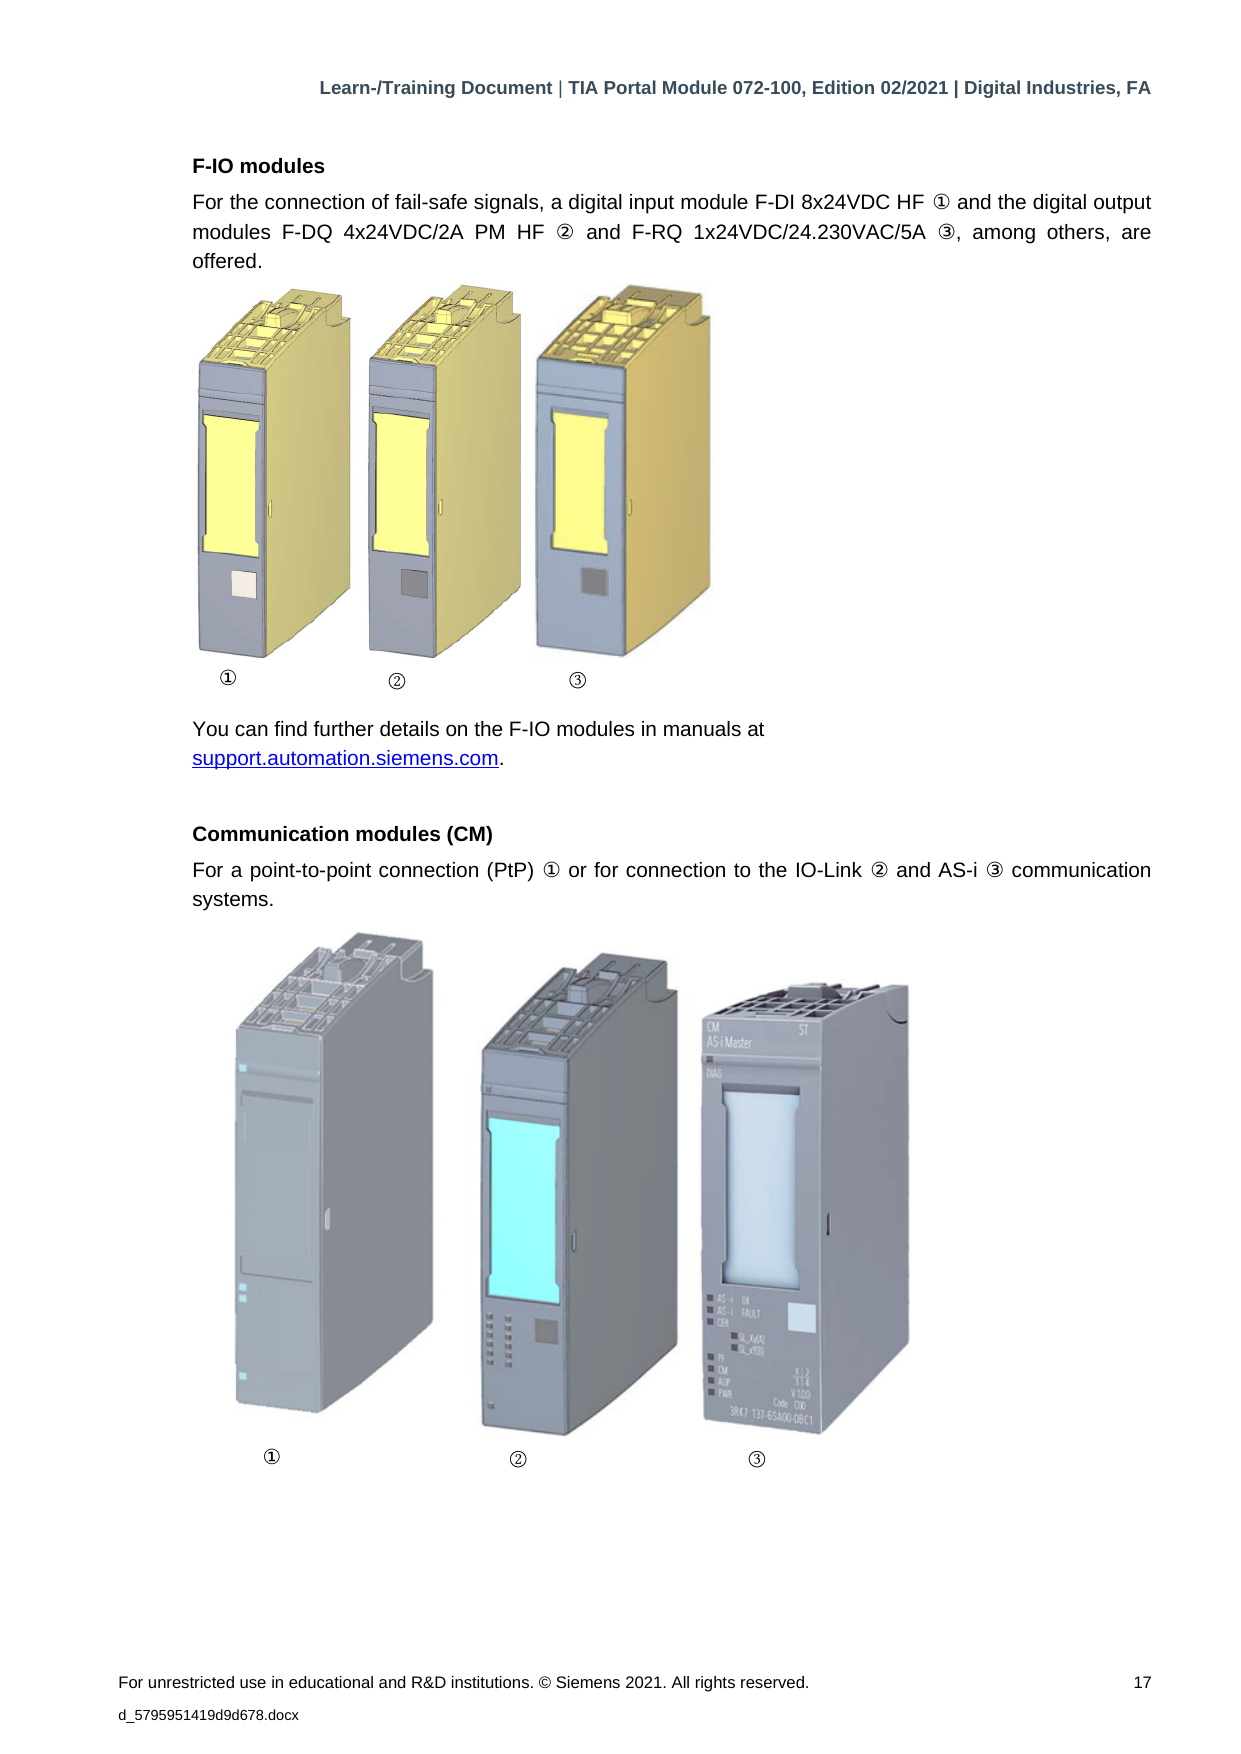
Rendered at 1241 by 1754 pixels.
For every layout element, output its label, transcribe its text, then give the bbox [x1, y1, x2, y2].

picture [361, 284, 527, 659]
text Communication modules (CM) [192, 822, 1152, 846]
text For the connection of fail-safe signals, a digital input module F-DI 8x24VDC HF ① and the digital output modules F-DQ 4x24VDC/2A PM HF ② and F-RQ 1x24VDC/24.230VAC/5A ③, among others, are offered. [192, 189, 1152, 273]
text You can find further details on the F-IO modules in manuals at support.automation.siemens.com. [192, 717, 1152, 769]
picture [192, 921, 950, 1451]
picture [531, 283, 714, 659]
text F-IO modules [192, 154, 1152, 178]
text For a point-to-point connection (PtP) ① or for connection to the IO-Link ② and AS-i ③ communication systems. [192, 857, 1152, 911]
picture [192, 288, 356, 659]
